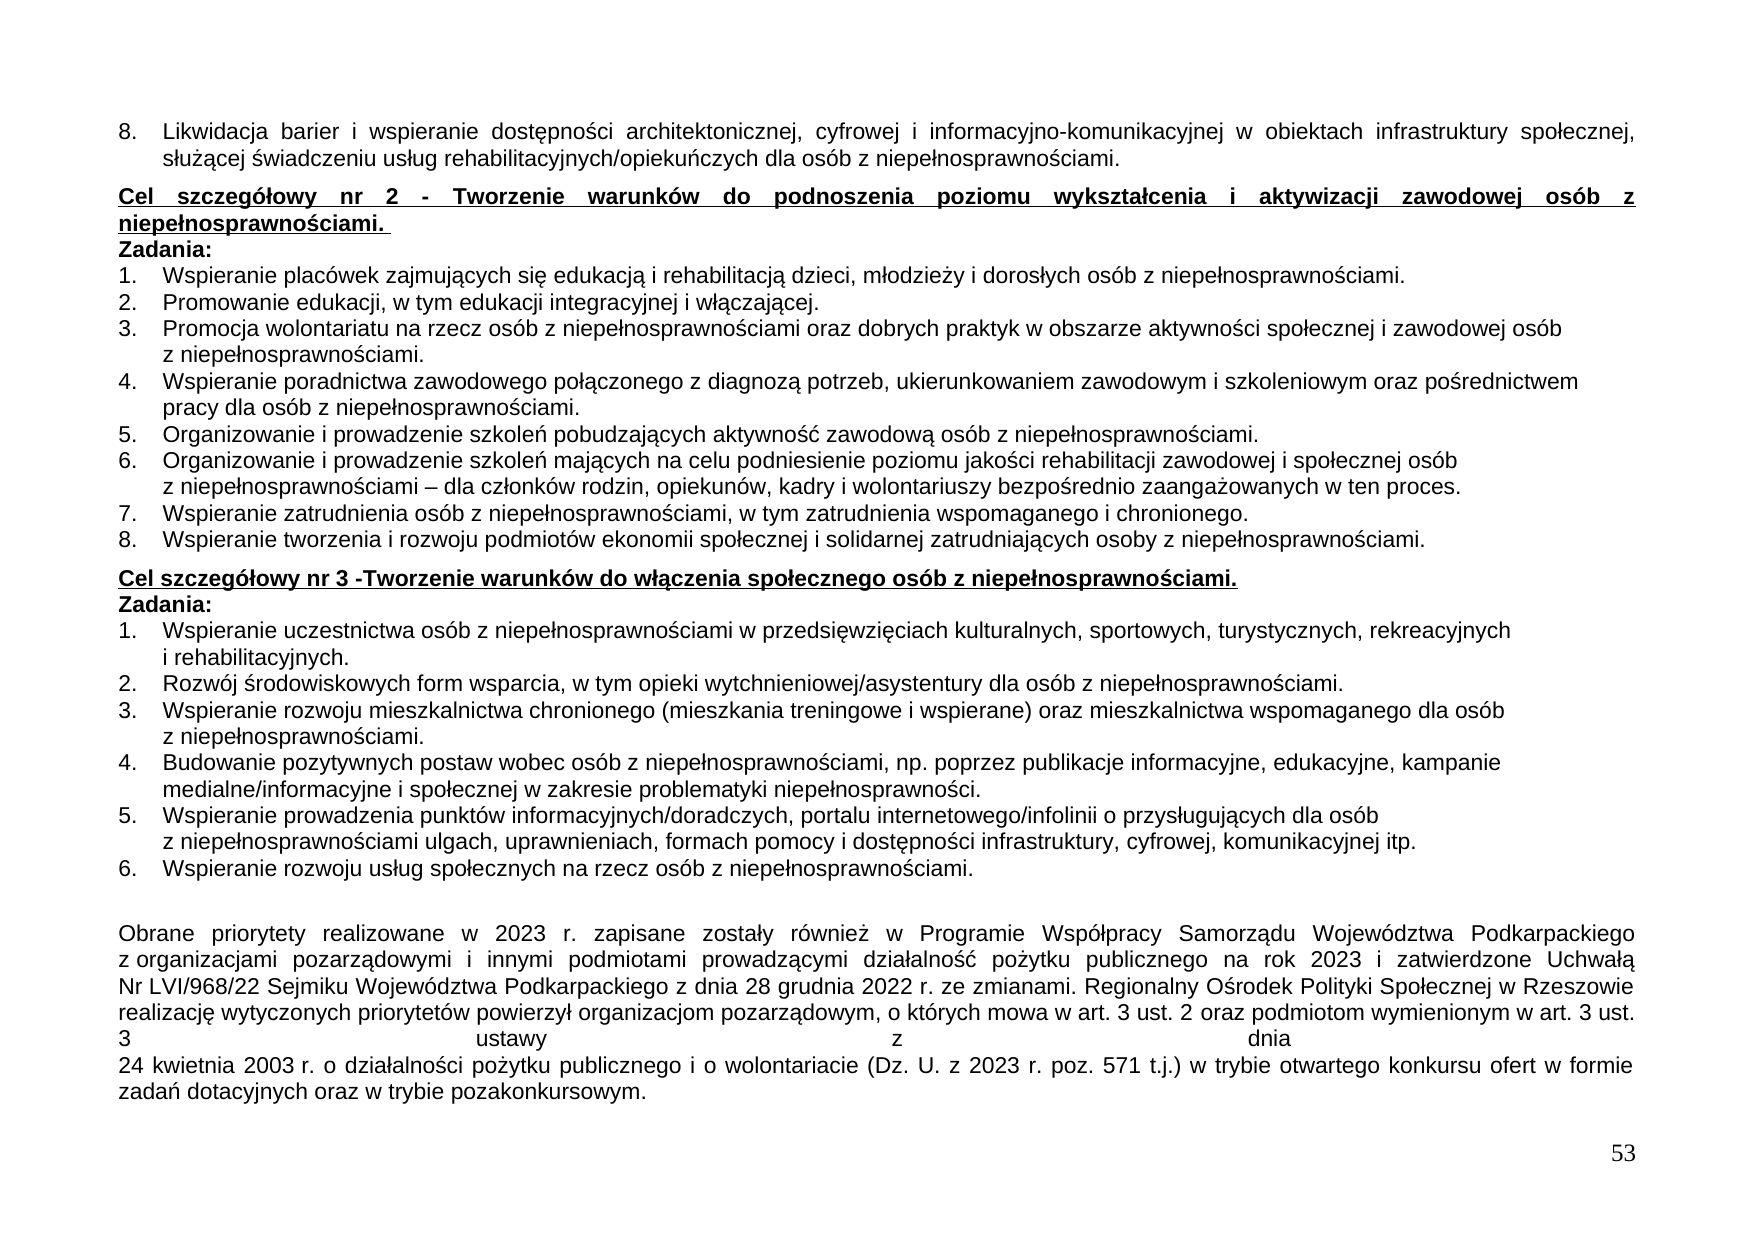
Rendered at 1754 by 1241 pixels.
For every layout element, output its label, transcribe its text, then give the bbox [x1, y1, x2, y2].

list Wspieranie zatrudnienia osób z niepełnosprawnościami, w tym zatrudnienia wspomaganego i chronionego. [118, 499, 1623, 526]
text Cel szczegółowy nr 2 - Tworzenie warunków do podnoszenia poziomu wykształcenia i aktywizacji zawodowej osób z niepełnosprawnościami. [118, 207, 1636, 236]
list Rozwój środowiskowych form wsparcia, w tym opieki wytchnieniowej/asystentury dla osób z niepełnosprawnościami. [118, 670, 1636, 697]
text Cel szczegółowy nr 2 - Tworzenie warunków do podnoszenia poziomu wykształcenia i aktywizacji zawodowej osób z niepełnosprawnościami. [118, 183, 1636, 206]
text Obrane priorytety realizowane w 2023 r. zapisane zostały również w Programie Współpracy Samorządu Województwa Podkarpackiego z organizacjami pozarządowymi i innymi podmiotami prowadzącymi działalność pożytku publicznego na rok 2023 i zatwierdzone Uchwałą Nr LVI/968/22 Sejmiku Województwa Podkarpackiego z dnia 28 grudnia 2022 r. ze zmianami. Regionalny Ośrodek Polityki Społecznej w Rzeszowie realizację wytyczonych priorytetów powierzył organizacjom pozarządowym, o których mowa w art. 3 ust. 2 oraz podmiotom wymienionym w art. 3 ust. 3 ustawy z dnia 24 kwietnia 2003 r. o działalności pożytku publicznego i o wolontariacie (Dz. U. z 2023 r. poz. 571 t.j.) w trybie otwartego konkursu ofert w formie zadań dotacyjnych oraz w trybie pozakonkursowym. [118, 920, 1636, 1104]
list Organizowanie i prowadzenie szkoleń mających na celu podniesienie poziomu jakości rehabilitacji zawodowej i społecznej osób z niepełnosprawnościami – dla członków rodzin, opiekunów, kadry i wolontariuszy bezpośrednio zaangażowanych w ten proces. [118, 447, 1623, 499]
list Promowanie edukacji, w tym edukacji integracyjnej i włączającej. [118, 289, 1623, 315]
text Cel szczegółowy nr 3 -Tworzenie warunków do włączenia społecznego osób z niepełnosprawnościami. [118, 565, 1636, 591]
text Zadania: [118, 591, 1624, 617]
list Likwidacja barier i wspieranie dostępności architektonicznej, cyfrowej i informacyjno-komunikacyjnej w obiektach infrastruktury społecznej, służącej świadczeniu usług rehabilitacyjnych/opiekuńczych dla osób z niepełnosprawnościami. [118, 118, 1636, 171]
list Promocja wolontariatu na rzecz osób z niepełnosprawnościami oraz dobrych praktyk w obszarze aktywności społecznej i zawodowej osób z niepełnosprawnościami. [118, 315, 1623, 368]
list Wspieranie rozwoju mieszkalnictwa chronionego (mieszkania treningowe i wspierane) oraz mieszkalnictwa wspomaganego dla osób z niepełnosprawnościami. [118, 697, 1623, 749]
list Wspieranie prowadzenia punktów informacyjnych/doradczych, portalu internetowego/infolinii o przysługujących dla osób z niepełnosprawnościami ulgach, uprawnieniach, formach pomocy i dostępności infrastruktury, cyfrowej, komunikacyjnej itp. [118, 802, 1623, 855]
list Wspieranie placówek zajmujących się edukacją i rehabilitacją dzieci, młodzieży i dorosłych osób z niepełnosprawnościami. [118, 262, 1623, 289]
text Zadania: [118, 236, 1636, 262]
list Wspieranie uczestnictwa osób z niepełnosprawnościami w przedsięwzięciach kulturalnych, sportowych, turystycznych, rekreacyjnych i rehabilitacyjnych. [118, 617, 1636, 670]
list Organizowanie i prowadzenie szkoleń pobudzających aktywność zawodową osób z niepełnosprawnościami. [118, 421, 1623, 447]
list Budowanie pozytywnych postaw wobec osób z niepełnosprawnościami, np. poprzez publikacje informacyjne, edukacyjne, kampanie medialne/informacyjne i społecznej w zakresie problematyki niepełnosprawności. [118, 749, 1623, 802]
list Wspieranie rozwoju usług społecznych na rzecz osób z niepełnosprawnościami. [118, 855, 1623, 881]
list Wspieranie tworzenia i rozwoju podmiotów ekonomii społecznej i solidarnej zatrudniających osoby z niepełnosprawnościami. [118, 526, 1623, 552]
list Wspieranie poradnictwa zawodowego połączonego z diagnozą potrzeb, ukierunkowaniem zawodowym i szkoleniowym oraz pośrednictwem pracy dla osób z niepełnosprawnościami. [118, 368, 1636, 421]
